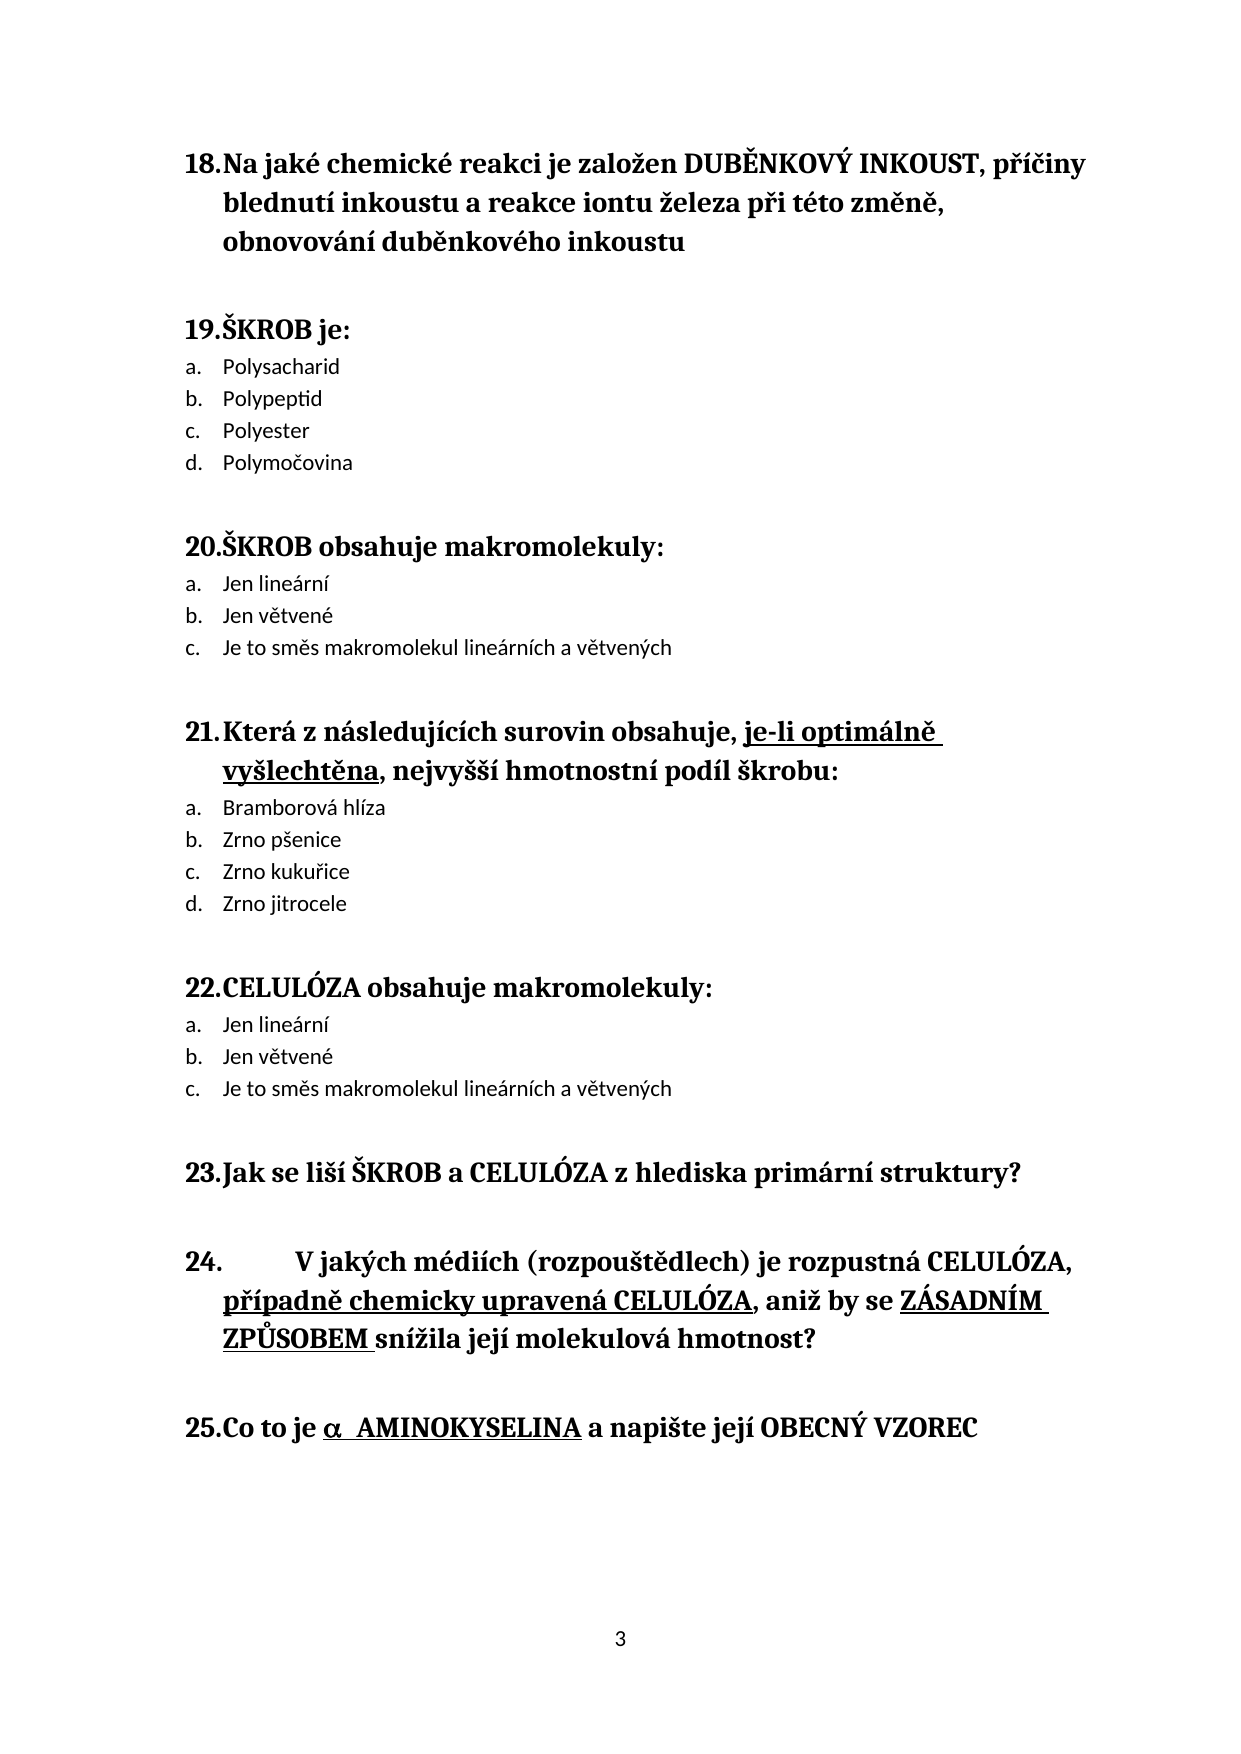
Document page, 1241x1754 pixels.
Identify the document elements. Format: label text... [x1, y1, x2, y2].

subtitle V jakých médiích (rozpouštědlech) je rozpustná CELULÓZA, případně chemicky upravená CELULÓZA, aniž by se ZÁSADNÍM ZPŮSOBEM snížila její molekulová hmotnost? [185, 1245, 1093, 1356]
list Polyester [185, 416, 1093, 444]
list Jen lineární [185, 569, 1093, 597]
list Polymočovina [185, 448, 1093, 476]
subtitle ŠKROB je: [185, 313, 1093, 347]
list Je to směs makromolekul lineárních a větvených [185, 633, 1093, 661]
list Polypeptid [185, 384, 1093, 412]
subtitle Co to je aminokyselina a napište její OBECNÝ VZOREC [185, 1411, 1093, 1444]
list Zrno kukuřice [185, 857, 1093, 885]
subtitle Na jaké chemické reakci je založen DUBĚNKOVÝ INKOUST, příčiny blednutí inkoustu a reakce iontu železa při této změně, obnovování duběnkového inkoustu [185, 148, 1093, 258]
list Je to směs makromolekul lineárních a větvených [185, 1074, 1093, 1102]
subtitle Která z následujících surovin obsahuje, je-li optimálně vyšlechtěna, nejvyšší hmotnostní podíl škrobu: [185, 716, 1093, 788]
list Jen větvené [185, 601, 1093, 629]
list Zrno jitrocele [185, 889, 1093, 917]
list Zrno pšenice [185, 825, 1093, 853]
list Bramborová hlíza [185, 793, 1093, 821]
list Jen lineární [185, 1010, 1093, 1038]
subtitle Jak se liší ŠKROB a CELULÓZA z hlediska primární struktury? [185, 1157, 1093, 1190]
subtitle ŠKROB obsahuje makromolekuly: [185, 531, 1093, 564]
list Jen větvené [185, 1042, 1093, 1070]
list Polysacharid [185, 352, 1093, 380]
subtitle CELULÓZA obsahuje makromolekuly: [185, 971, 1093, 1005]
